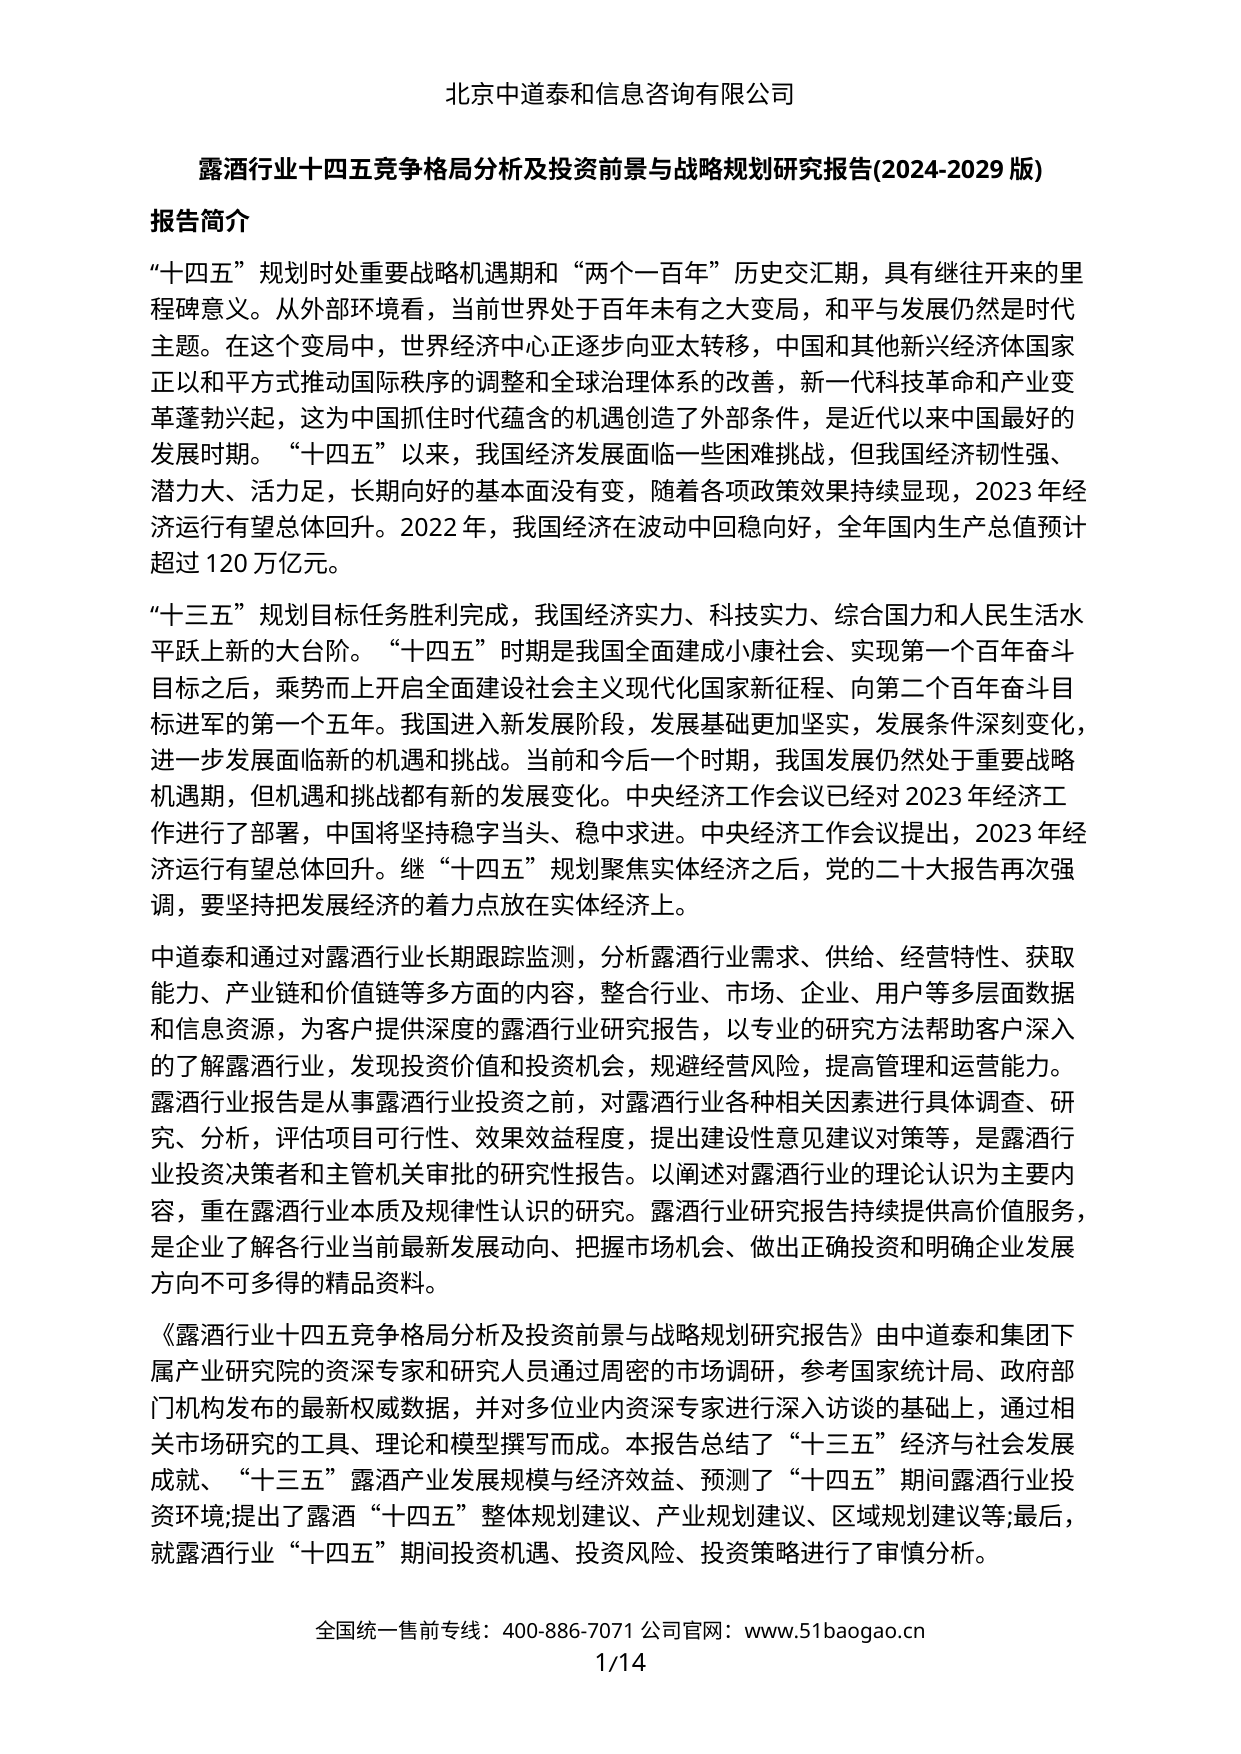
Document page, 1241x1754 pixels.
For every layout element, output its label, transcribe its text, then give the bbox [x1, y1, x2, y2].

text 《露酒行业十四五竞争格局分析及投资前景与战略规划研究报告》由中道泰和集团下属产业研究院的资深专家和研究人员通过周密的市场调研，参考国家统计局、政府部门机构发布的最新权威数据，并对多位业内资深专家进行深入访谈的基础上，通过相关市场研究的工具、理论和模型撰写而成。本报告总结了“十三五”经济与社会发展成就、“十三五”露酒产业发展规模与经济效益、预测了“十四五”期间露酒行业投资环境;提出了露酒“十四五”整体规划建议、产业规划建议、区域规划建议等;最后，就露酒行业“十四五”期间投资机遇、投资风险、投资策略进行了审慎分析。 [150, 1316, 1090, 1569]
text 露酒行业十四五竞争格局分析及投资前景与战略规划研究报告(2024-2029版) [150, 150, 1090, 186]
text “十四五”规划时处重要战略机遇期和“两个一百年”历史交汇期，具有继往开来的里程碑意义。从外部环境看，当前世界处于百年未有之大变局，和平与发展仍然是时代主题。在这个变局中，世界经济中心正逐步向亚太转移，中国和其他新兴经济体国家正以和平方式推动国际秩序的调整和全球治理体系的改善，新一代科技革命和产业变革蓬勃兴起，这为中国抓住时代蕴含的机遇创造了外部条件，是近代以来中国最好的发展时期。“十四五”以来，我国经济发展面临一些困难挑战，但我国经济韧性强、潜力大、活力足，长期向好的基本面没有变，随着各项政策效果持续显现，2023年经济运行有望总体回升。2022年，我国经济在波动中回稳向好，全年国内生产总值预计超过120万亿元。 [150, 254, 1090, 580]
text 报告简介 [150, 202, 1090, 238]
text 中道泰和通过对露酒行业长期跟踪监测，分析露酒行业需求、供给、经营特性、获取能力、产业链和价值链等多方面的内容，整合行业、市场、企业、用户等多层面数据和信息资源，为客户提供深度的露酒行业研究报告，以专业的研究方法帮助客户深入的了解露酒行业，发现投资价值和投资机会，规避经营风险，提高管理和运营能力。露酒行业报告是从事露酒行业投资之前，对露酒行业各种相关因素进行具体调查、研究、分析，评估项目可行性、效果效益程度，提出建设性意见建议对策等，是露酒行业投资决策者和主管机关审批的研究性报告。以阐述对露酒行业的理论认识为主要内容，重在露酒行业本质及规律性认识的研究。露酒行业研究报告持续提供高价值服务，是企业了解各行业当前最新发展动向、把握市场机会、做出正确投资和明确企业发展方向不可多得的精品资料。 [150, 937, 1090, 1300]
text “十三五”规划目标任务胜利完成，我国经济实力、科技实力、综合国力和人民生活水平跃上新的大台阶。“十四五”时期是我国全面建成小康社会、实现第一个百年奋斗目标之后，乘势而上开启全面建设社会主义现代化国家新征程、向第二个百年奋斗目标进军的第一个五年。我国进入新发展阶段，发展基础更加坚实，发展条件深刻变化，进一步发展面临新的机遇和挑战。当前和今后一个时期，我国发展仍然处于重要战略机遇期，但机遇和挑战都有新的发展变化。中央经济工作会议已经对2023年经济工作进行了部署，中国将坚持稳字当头、稳中求进。中央经济工作会议提出，2023年经济运行有望总体回升。继“十四五”规划聚焦实体经济之后，党的二十大报告再次强调，要坚持把发展经济的着力点放在实体经济上。 [150, 596, 1090, 922]
